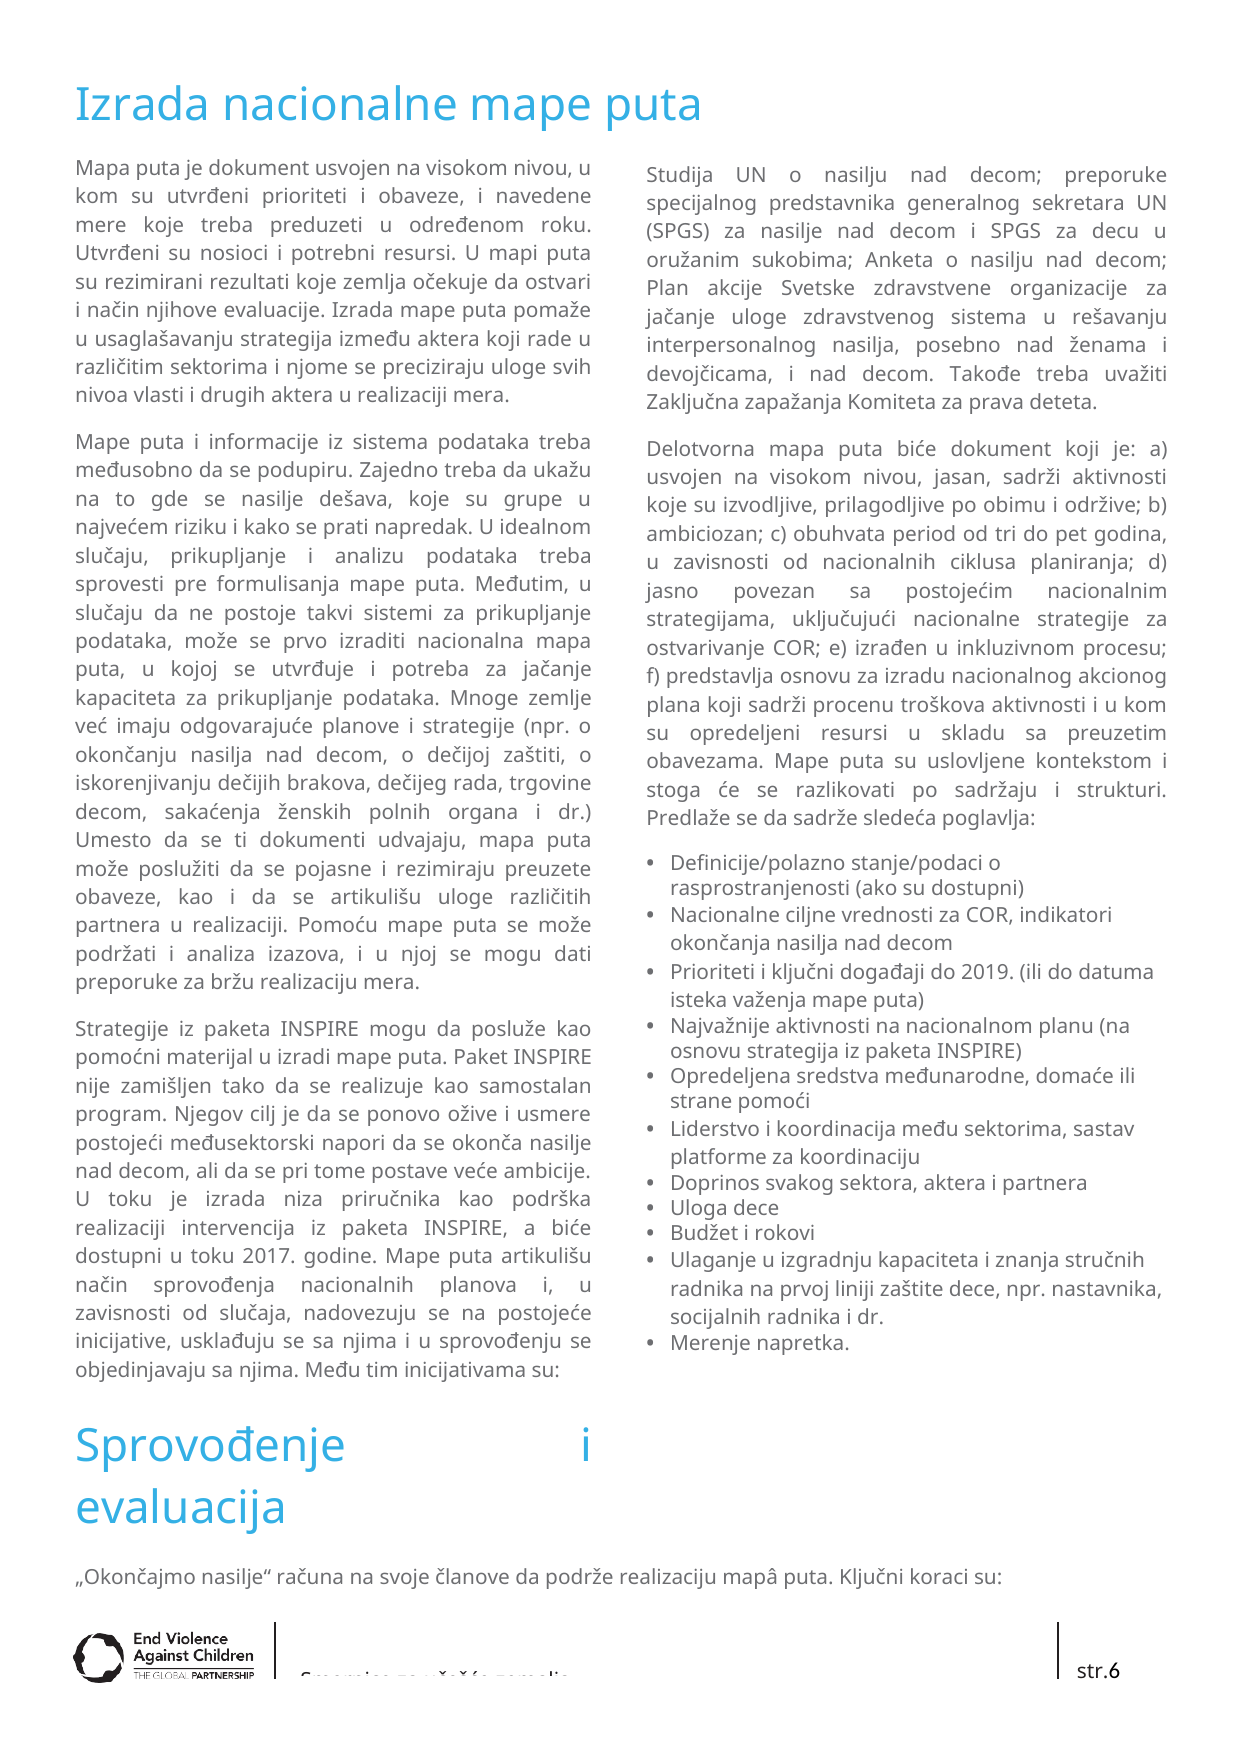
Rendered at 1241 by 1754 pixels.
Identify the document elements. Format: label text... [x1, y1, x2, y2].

list Uloga dece [646, 1195, 1168, 1220]
list Liderstvo i koordinacija među sektorima, sastav platforme za koordinaciju [646, 1114, 1168, 1171]
list Definicije/polazno stanje/podaci o rasprostranjenosti (ako su dostupni) [646, 850, 1168, 900]
subtitle Sprovođenje i evaluacija [75, 1412, 592, 1537]
text Strategije iz paketa INSPIRE mogu da posluže kao pomoćni materijal u izradi mape puta. Paket INSPIRE nije zamišljen tako da se realizuje kao samostalan program. Njegov cilj je da se ponovo ožive i usmere postojeći međusektorski napori da se okonča nasilje nad decom, ali da se pri tome postave veće ambicije. U toku je izrada niza priručnika kao podrška realizaciji intervencija iz paketa INSPIRE, a biće dostupni u toku 2017. godine. Mape puta artikulišu način sprovođenja nacionalnih planova i, u zavisnosti od slučaja, nadovezuju se na postojeće inicijative, usklađuju se sa njima i u sprovođenju se objedinjavaju sa njima. Među tim inicijativama su: [75, 1014, 592, 1383]
text Mapa puta je dokument usvojen na visokom nivou, u kom su utvrđeni prioriteti i obaveze, i navedene mere koje treba preduzeti u određenom roku. Utvrđeni su nosioci i potrebni resursi. U mapi puta su rezimirani rezultati koje zemlja očekuje da ostvari i način njihove evaluacije. Izrada mape puta pomaže u usaglašavanju strategija između aktera koji rade u različitim sektorima i njome se preciziraju uloge svih nivoa vlasti i drugih aktera u realizaciji mera. [75, 153, 592, 409]
text „Okončajmo nasilje“ računa na svoje članove da podrže realizaciju mapâ puta. Ključni koraci su: [75, 1562, 1178, 1591]
list Opredeljena sredstva međunarodne, domaće ili strane pomoći [646, 1064, 1168, 1114]
text Delotvorna mapa puta biće dokument koji je: a) usvojen na visokom nivou, jasan, sadrži aktivnosti koje su izvodljive, prilagodljive po obimu i održive; b) ambiciozan; c) obuhvata period od tri do pet godina, u zavisnosti od nacionalnih ciklusa planiranja; d) jasno povezan sa postojećim nacionalnim strategijama, uključujući nacionalne strategije za ostvarivanje COR; e) izrađen u inkluzivnom procesu; f) predstavlja osnovu za izradu nacionalnog akcionog plana koji sadrži procenu troškova aktivnosti i u kom su opredeljeni resursi u skladu sa preuzetim obavezama. Mape puta su uslovljene kontekstom i stoga će se razlikovati po sadržaju i strukturi. Predlaže se da sadrže sledeća poglavlja: [646, 434, 1168, 832]
list Prioriteti i ključni događaji do 2019. (ili do datuma isteka važenja mape puta) [646, 957, 1168, 1014]
picture [73, 1630, 254, 1683]
subtitle Izrada nacionalne mape puta [75, 72, 1168, 134]
text Mape puta i informacije iz sistema podataka treba međusobno da se podupiru. Zajedno treba da ukažu na to gde se nasilje dešava, koje su grupe u najvećem riziku i kako se prati napredak. U idealnom slučaju, prikupljanje i analizu podataka treba sprovesti pre formulisanja mape puta. Međutim, u slučaju da ne postoje takvi sistemi za prikupljanje podataka, može se prvo izraditi nacionalna mapa puta, u kojoj se utvrđuje i potreba za jačanje kapaciteta za prikupljanje podataka. Mnoge zemlje već imaju odgovarajuće planove i strategije (npr. o okončanju nasilja nad decom, o dečijoj zaštiti, o iskorenjivanju dečijih brakova, dečijeg rada, trgovine decom, sakaćenja ženskih polnih organa i dr.) Umesto da se ti dokumenti udvajaju, mapa puta može poslužiti da se pojasne i rezimiraju preuzete obaveze, kao i da se artikulišu uloge različitih partnera u realizaciji. Pomoću mape puta se može podržati i analiza izazova, i u njoj se mogu dati preporuke za bržu realizaciju mera. [75, 427, 592, 996]
list Budžet i rokovi [646, 1220, 1168, 1245]
list Ulaganje u izgradnju kapaciteta i znanja stručnih radnika na prvoj liniji zaštite dece, npr. nastavnika, socijalnih radnika i dr. [646, 1245, 1168, 1331]
list Nacionalne ciljne vrednosti za COR, indikatori okončanja nasilja nad decom [646, 900, 1168, 957]
text Studija UN o nasilju nad decom; preporuke specijalnog predstavnika generalnog sekretara UN (SPGS) za nasilje nad decom i SPGS za decu u oružanim sukobima; Anketa o nasilju nad decom; Plan akcije Svetske zdravstvene organizacije za jačanje uloge zdravstvenog sistema u rešavanju interpersonalnog nasilja, posebno nad ženama i devojčicama, i nad decom. Takođe treba uvažiti Zaključna zapažanja Komiteta za prava deteta. [646, 160, 1168, 416]
list Najvažnije aktivnosti na nacionalnom planu (na osnovu strategija iz paketa INSPIRE) [646, 1014, 1168, 1064]
list Merenje napretka. [646, 1331, 1168, 1356]
list Doprinos svakog sektora, aktera i partnera [646, 1171, 1168, 1195]
